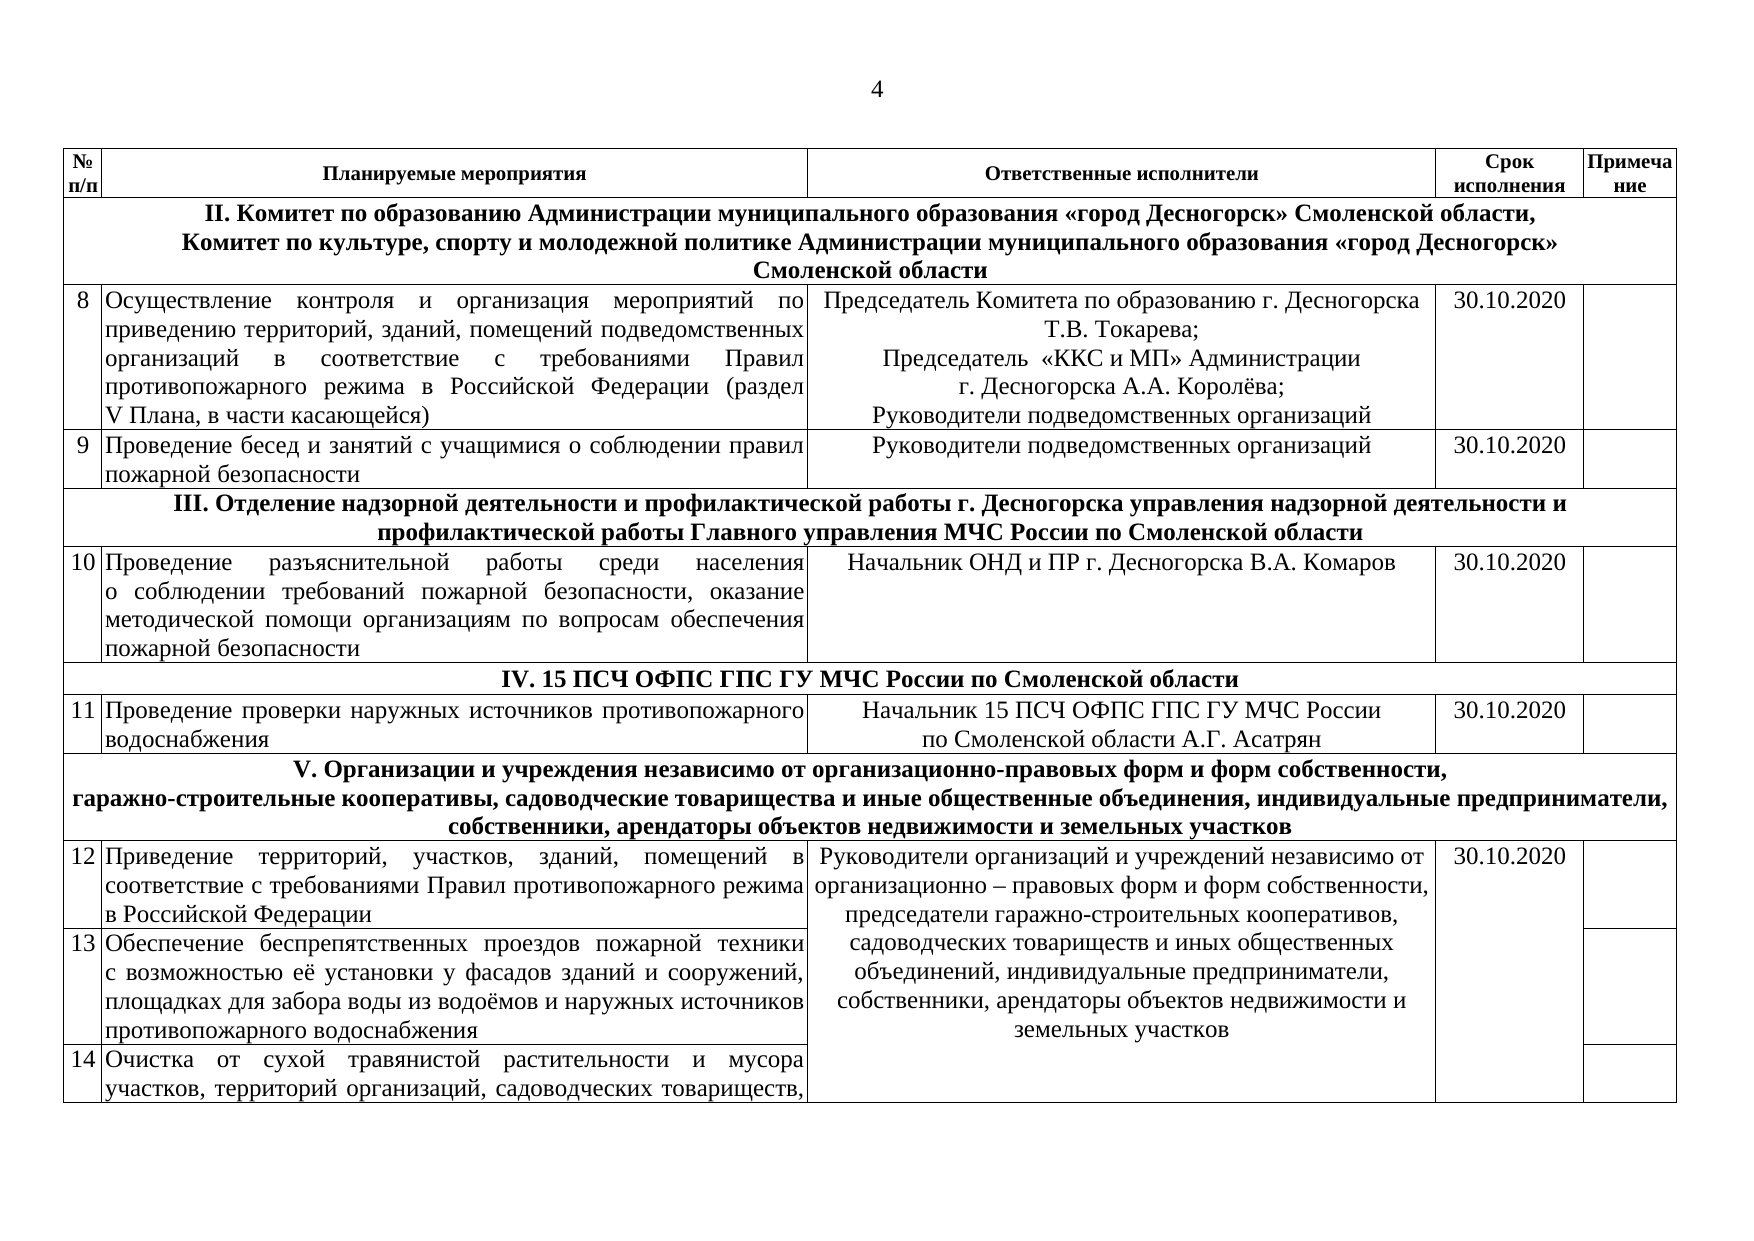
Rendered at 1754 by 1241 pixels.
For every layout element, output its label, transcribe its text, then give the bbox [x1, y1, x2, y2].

table_cell 30.10.2020 [1436, 285, 1583, 429]
table_cell Обеспечение беспрепятственных проездов пожарной техники с возможностью её установки у фасадов зданий и сооружений, площадках для забора воды из водоёмов и наружных источников противопожарного водоснабжения [102, 929, 807, 1043]
table_cell 30.10.2020 30.10.2020 [1436, 841, 1583, 1102]
table_cell Проведение бесед и занятий с учащимися о соблюдении правил пожарной безопасности [102, 430, 807, 487]
table_cell III. Отделение надзорной деятельности и профилактической работы г. Десногорска управления надзорной деятельности и профилактической работы Главного управления МЧС России по Смоленской области [64, 489, 1676, 546]
table_cell 11 [64, 695, 101, 753]
table_cell 10 [64, 547, 101, 662]
table_header Ответственные исполнители [808, 149, 1435, 197]
table_header Примечание [1584, 149, 1676, 197]
table_header Срок исполнения [1436, 149, 1583, 197]
table_cell [1584, 547, 1676, 662]
table_cell [1584, 1045, 1676, 1102]
table_cell 9 [64, 430, 101, 487]
table_cell IV. 15 ПСЧ ОФПС ГПС ГУ МЧС России по Смоленской области [64, 663, 1676, 694]
table_cell 13 [64, 929, 101, 1043]
table_cell 12 [64, 841, 101, 927]
table_cell [1584, 695, 1676, 753]
table_cell Начальник ОНД и ПР г. Десногорска В.А. Комаров [808, 547, 1435, 662]
table_cell 30.10.2020 [1436, 695, 1583, 753]
table_header № п/п [64, 149, 101, 197]
table_cell Осуществление контроля и организация мероприятий по приведению территорий, зданий, помещений подведомственных организаций в соответствие с требованиями Правил противопожарного режима в Российской Федерации (раздел V Плана, в части касающейся) [102, 285, 807, 429]
table_cell [1584, 285, 1676, 429]
table_cell Руководители организаций и учреждений независимо от организационно – правовых форм и форм собственности, председатели гаражно-строительных кооперативов, садоводческих товариществ и иных общественных объединений, индивидуальные предприниматели, собственники, арендаторы объектов недвижимости и земельных участков Руководители организаций и учреждений независимо от организационно – правовых форм и форм собственности, председатели гаражно – строительных кооперативов, садоводческих товариществ и иных общественных объединений, индивидуальные предприниматели, собственники, арендаторы объектов недвижимости и земельных участков [808, 841, 1435, 1102]
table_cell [102, 1045, 807, 1102]
table_cell II. Комитет по образованию Администрации муниципального образования «город Десногорск» Смоленской области, Комитет по культуре, спорту и молодежной политике Администрации муниципального образования «город Десногорск» Смоленской области [64, 198, 1676, 284]
table_cell 30.10.2020 [1436, 547, 1583, 662]
table_cell 8 [64, 285, 101, 429]
table_cell Приведение территорий, участков, зданий, помещений в соответствие с требованиями Правил противопожарного режима в Российской Федерации [102, 841, 807, 927]
table_cell V. Организации и учреждения независимо от организационно-правовых форм и форм собственности, гаражно-строительные кооперативы, садоводческие товарищества и иные общественные объединения, индивидуальные предприниматели, собственники, арендаторы объектов недвижимости и земельных участков [64, 754, 1676, 840]
table_cell Начальник 15 ПСЧ ОФПС ГПС ГУ МЧС России по Смоленской области А.Г. Асатрян [808, 695, 1435, 753]
table_cell Председатель Комитета по образованию г. Десногорска Т.В. Токарева; Председатель «ККС и МП» Администрации г. Десногорска А.А. Королёва; Руководители подведомственных организаций [808, 285, 1435, 429]
table_cell Проведение разъяснительной работы среди населения о соблюдении требований пожарной безопасности, оказание методической помощи организациям по вопросам обеспечения пожарной безопасности [102, 547, 807, 662]
table_cell Руководители подведомственных организаций [808, 430, 1435, 487]
table_header Планируемые мероприятия [102, 149, 807, 197]
table_cell [1584, 929, 1676, 1043]
table_cell Проведение проверки наружных источников противопожарного водоснабжения [102, 695, 807, 753]
table_cell [1584, 841, 1676, 927]
table_cell 14 [64, 1045, 101, 1102]
table_cell 30.10.2020 [1436, 430, 1583, 487]
table_cell [1584, 430, 1676, 487]
